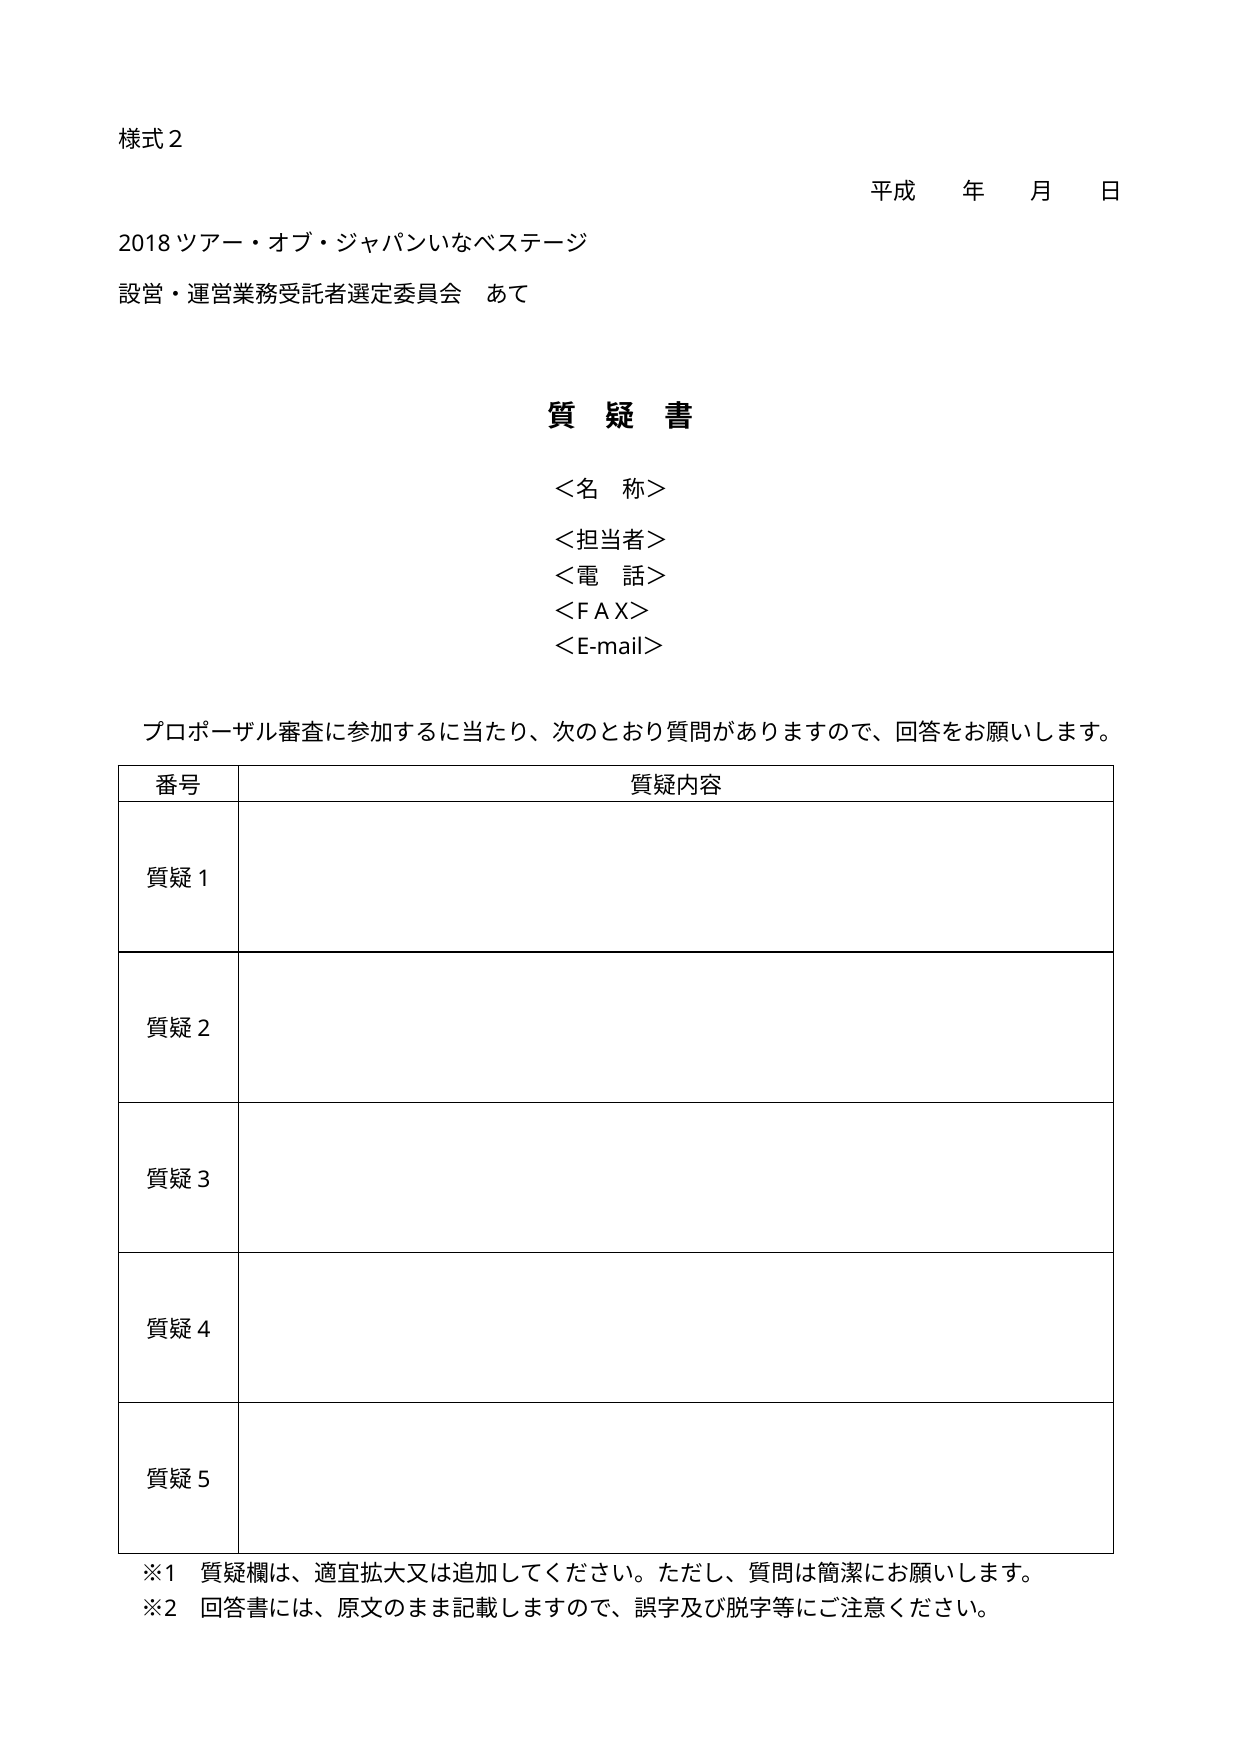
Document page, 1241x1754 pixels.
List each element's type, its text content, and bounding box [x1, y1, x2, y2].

text ＜E-mail＞ [118, 627, 1122, 662]
table_cell [239, 802, 1113, 951]
text 様式２ [118, 120, 1122, 155]
table_cell 質疑5 [119, 1403, 238, 1553]
table_cell [239, 1403, 1113, 1553]
text ＜電 話＞ [118, 557, 1122, 592]
text 質 疑 書 [118, 378, 1122, 448]
text 2018ツアー・オブ・ジャパンいなべステージ [118, 223, 1122, 259]
text ＜名 称＞ [118, 469, 1122, 505]
text プロポーザル審査に参加するに当たり、次のとおり質問がありますので、回答をお願いします。 [118, 713, 1122, 748]
table_cell 質疑3 [119, 1103, 238, 1252]
text ※1 質疑欄は、適宜拡大又は追加してください。ただし、質問は簡潔にお願いします。 [118, 1554, 1122, 1589]
table_cell 質疑2 [119, 953, 238, 1102]
table_cell [239, 953, 1113, 1102]
table_header 質疑内容 [239, 766, 1113, 801]
table_cell [239, 1103, 1113, 1252]
text 平成 年 月 日 [118, 172, 1122, 207]
table_cell [239, 1253, 1113, 1402]
text ＜担当者＞ [118, 521, 1122, 557]
text ＜F A X＞ [118, 592, 1122, 627]
table_cell 質疑4 [119, 1253, 238, 1402]
text ※2 回答書には、原文のまま記載しますので、誤字及び脱字等にご注意ください。 [118, 1589, 1122, 1624]
text 設営・運営業務受託者選定委員会 あて [118, 275, 1122, 311]
table_header 番号 [119, 766, 238, 801]
table_cell 質疑1 [119, 802, 238, 951]
